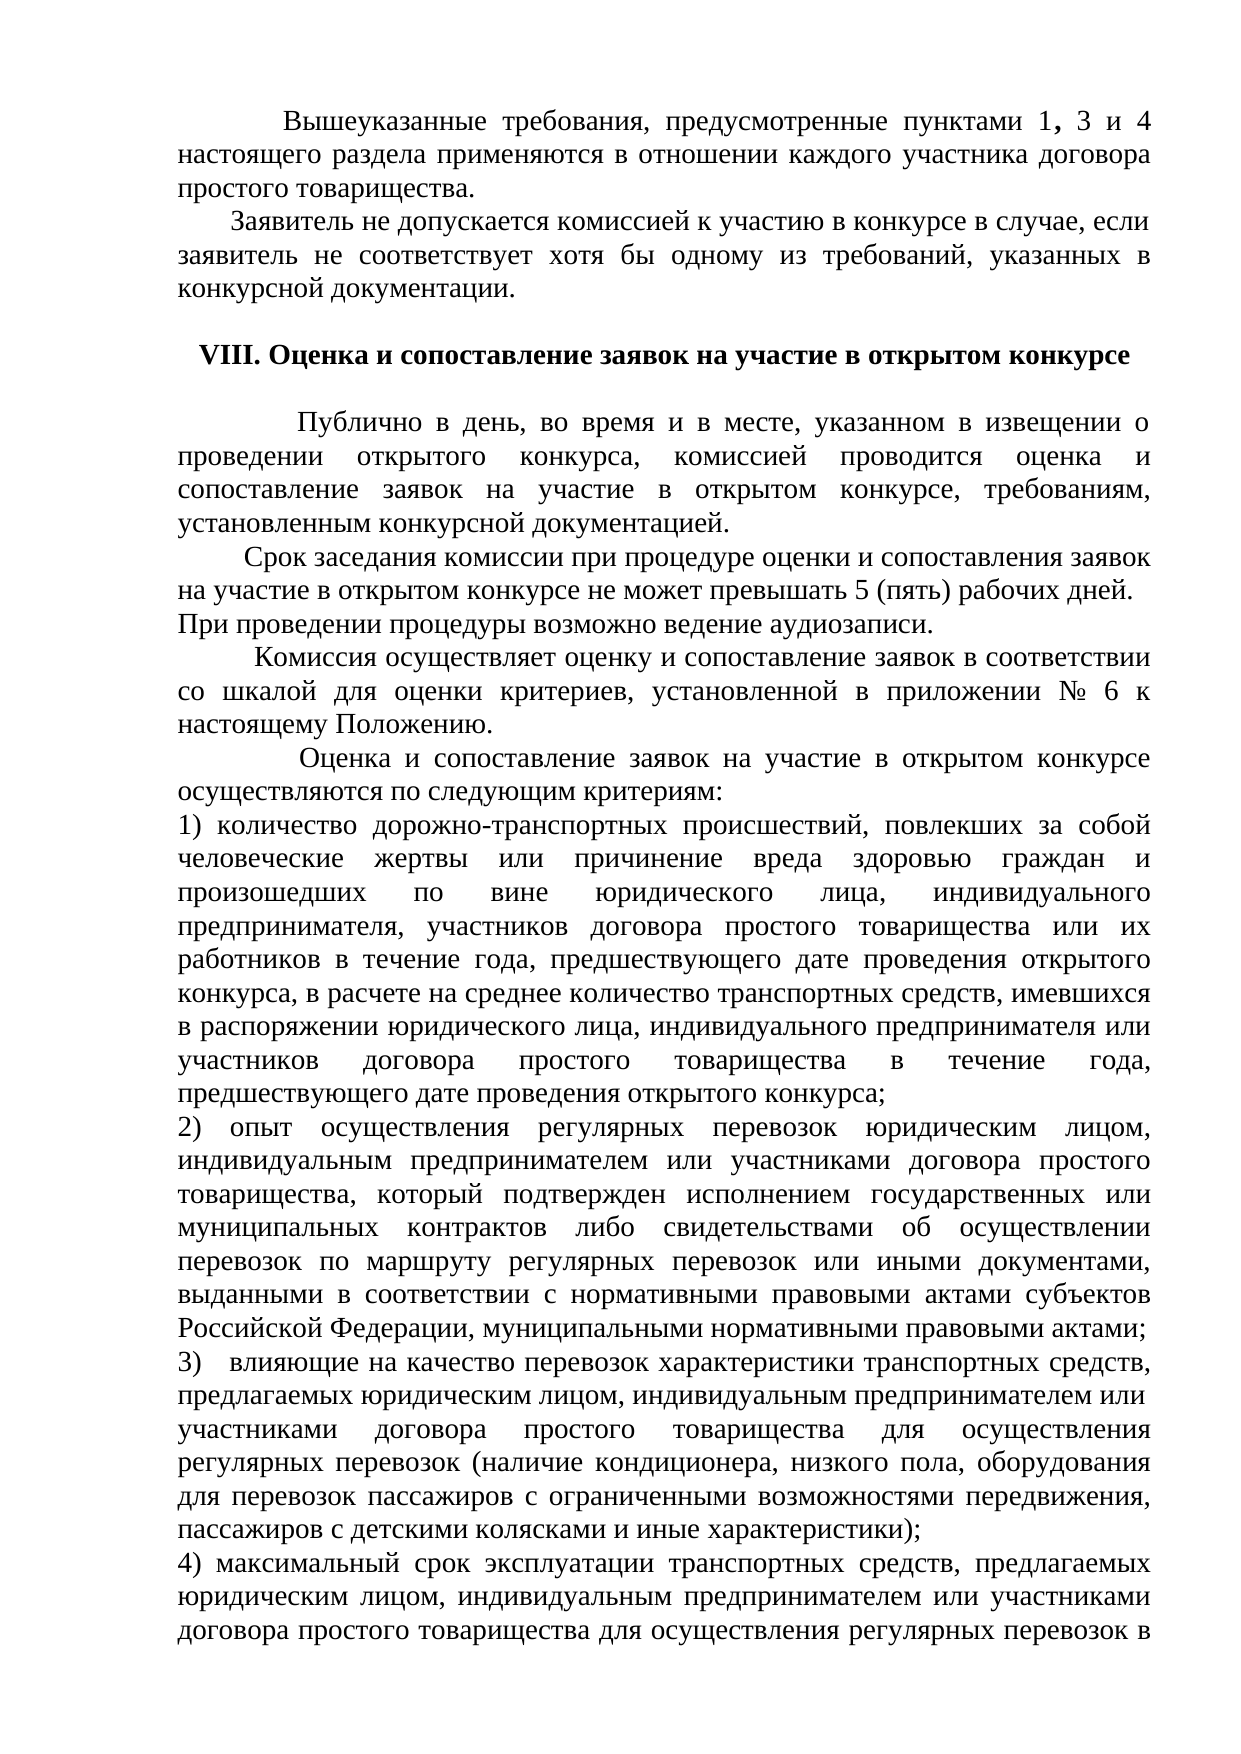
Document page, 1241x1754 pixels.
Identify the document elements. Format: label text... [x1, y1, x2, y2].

text Срок заседания комиссии при процедуре оценки и сопоставления заявок на участие в открытом конкурсе не может превышать 5 (пять) рабочих дней. [177, 539, 1152, 606]
text Комиссия осуществляет оценку и сопоставление заявок в соответствии со шкалой для оценки критериев, установленной в приложении № 6 к настоящему Положению. [177, 639, 1152, 740]
text участниками договора простого товарищества для осуществления регулярных перевозок (наличие кондиционера, низкого пола, оборудования для перевозок пассажиров с ограниченными возможностями передвижения, пассажиров с детскими колясками и иные характеристики); [177, 1411, 1152, 1545]
text 1) количество дорожно-транспортных происшествий, повлекших за собой человеческие жертвы или причинение вреда здоровью граждан и произошедших по вине юридического лица, индивидуального предпринимателя, участников договора простого товарищества или их работников в течение года, предшествующего дате проведения открытого конкурса, в расчете на среднее количество транспортных средств, имевшихся в распоряжении юридического лица, индивидуального предпринимателя или участников договора простого товарищества в течение года, предшествующего дате проведения открытого конкурса; [177, 807, 1152, 1109]
text 2) опыт осуществления регулярных перевозок юридическим лицом, индивидуальным предпринимателем или участниками договора простого товарищества, который подтвержден исполнением государственных или муниципальных контрактов либо свидетельствами об осуществлении перевозок по маршруту регулярных перевозок или иными документами, выданными в соответствии с нормативными правовыми актами субъектов Российской Федерации, муниципальными нормативными правовыми актами; [177, 1109, 1152, 1344]
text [177, 1545, 1152, 1646]
text При проведении процедуры возможно ведение аудиозаписи. [177, 606, 1152, 639]
text Публично в день, во время и в месте, указанном в извещении о проведении открытого конкурса, комиссией проводится оценка и сопоставление заявок на участие в открытом конкурсе, требованиям, установленным конкурсной документацией. [177, 404, 1152, 539]
text Вышеуказанные требования, предусмотренные пунктами 1, 3 и 4 настоящего раздела применяются в отношении каждого участника договора простого товарищества. [177, 103, 1152, 203]
text 3) влияющие на качество перевозок характеристики транспортных средств, предлагаемых юридическим лицом, индивидуальным предпринимателем или [177, 1344, 1152, 1411]
text Заявитель не допускается комиссией к участию в конкурсе в случае, если заявитель не соответствует хотя бы одному из требований, указанных в конкурсной документации. [177, 203, 1152, 304]
text VIII. Оценка и сопоставление заявок на участие в открытом конкурсе [177, 337, 1152, 371]
text Оценка и сопоставление заявок на участие в открытом конкурсе осуществляются по следующим критериям: [177, 740, 1152, 807]
